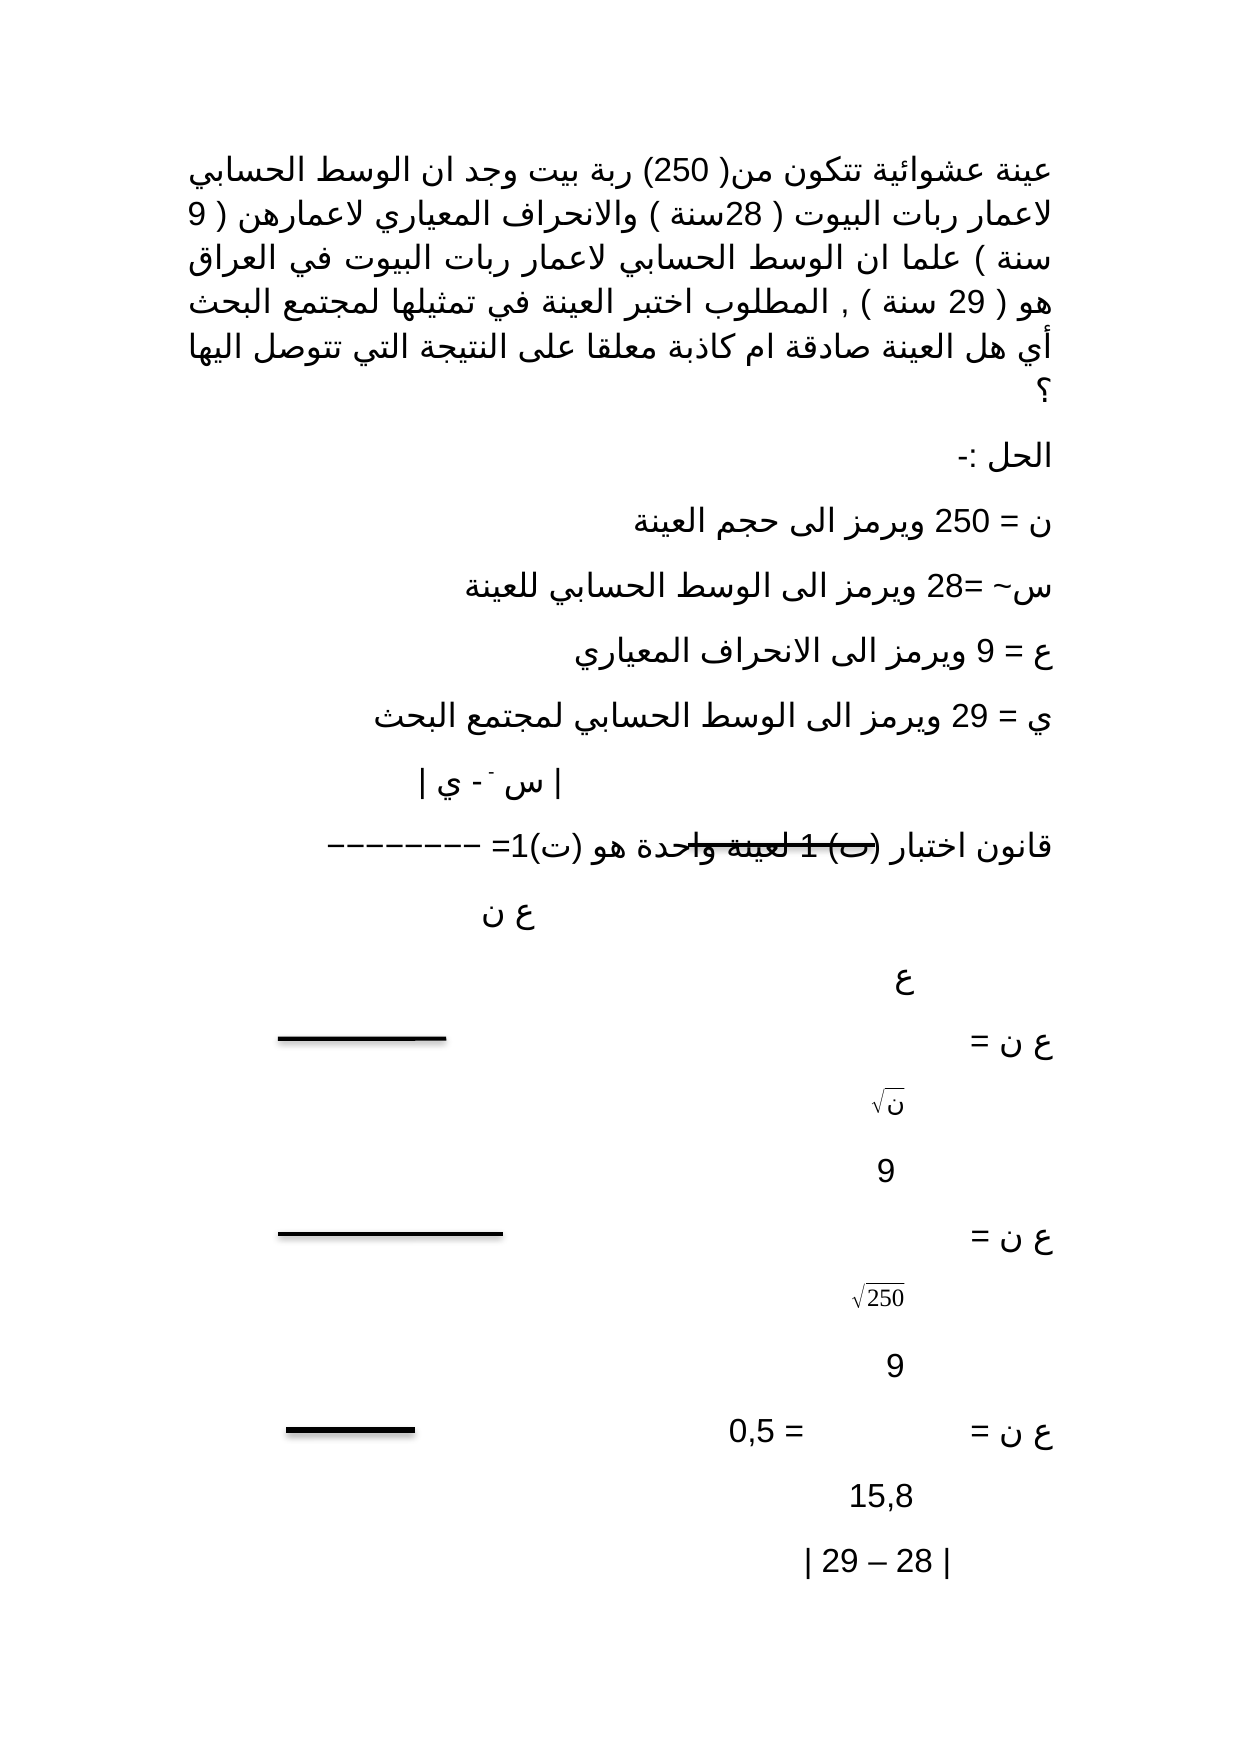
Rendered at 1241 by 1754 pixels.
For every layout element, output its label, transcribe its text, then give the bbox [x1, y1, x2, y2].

text ع ن = [187, 1216, 1053, 1254]
text ع = 9 ويرمز الى الانحراف المعياري [187, 631, 1053, 669]
text ع ن = [187, 1021, 1053, 1059]
text قانون اختبار (ت) 1 لعينة واحدة هو (ت)1= −−−−−−−− [187, 826, 1053, 864]
text س~ =28 ويرمز الى الوسط الحسابي للعينة [187, 566, 1053, 604]
text | س - - ي | [187, 761, 1053, 799]
text | 28 – 29 | [187, 1541, 1053, 1579]
text 9 [187, 1151, 1053, 1189]
text ع ن = = 0,5 [187, 1411, 1053, 1449]
text 15,8 [187, 1476, 1053, 1514]
text ع [187, 956, 1053, 994]
text عينة عشوائية تتكون من( 250) ربة بيت وجد ان الوسط الحسابي لاعمار ربات البيوت ( 28سنة ) والانحراف المعياري لاعمارهن ( 9 سنة ) علما ان الوسط الحسابي لاعمار ربات البيوت في العراق هو ( 29 سنة ) , المطلوب اختبر العينة في تمثيلها لمجتمع البحث أي هل العينة صادقة ام كاذبة معلقا على النتيجة التي تتوصل اليها ؟ [187, 150, 1053, 409]
text ي = 29 ويرمز الى الوسط الحسابي لمجتمع البحث [187, 696, 1053, 734]
text 9 [187, 1346, 1053, 1384]
text ع ن [187, 891, 1053, 929]
text ن = 250 ويرمز الى حجم العينة [187, 501, 1053, 539]
text الحل :- [187, 436, 1053, 474]
